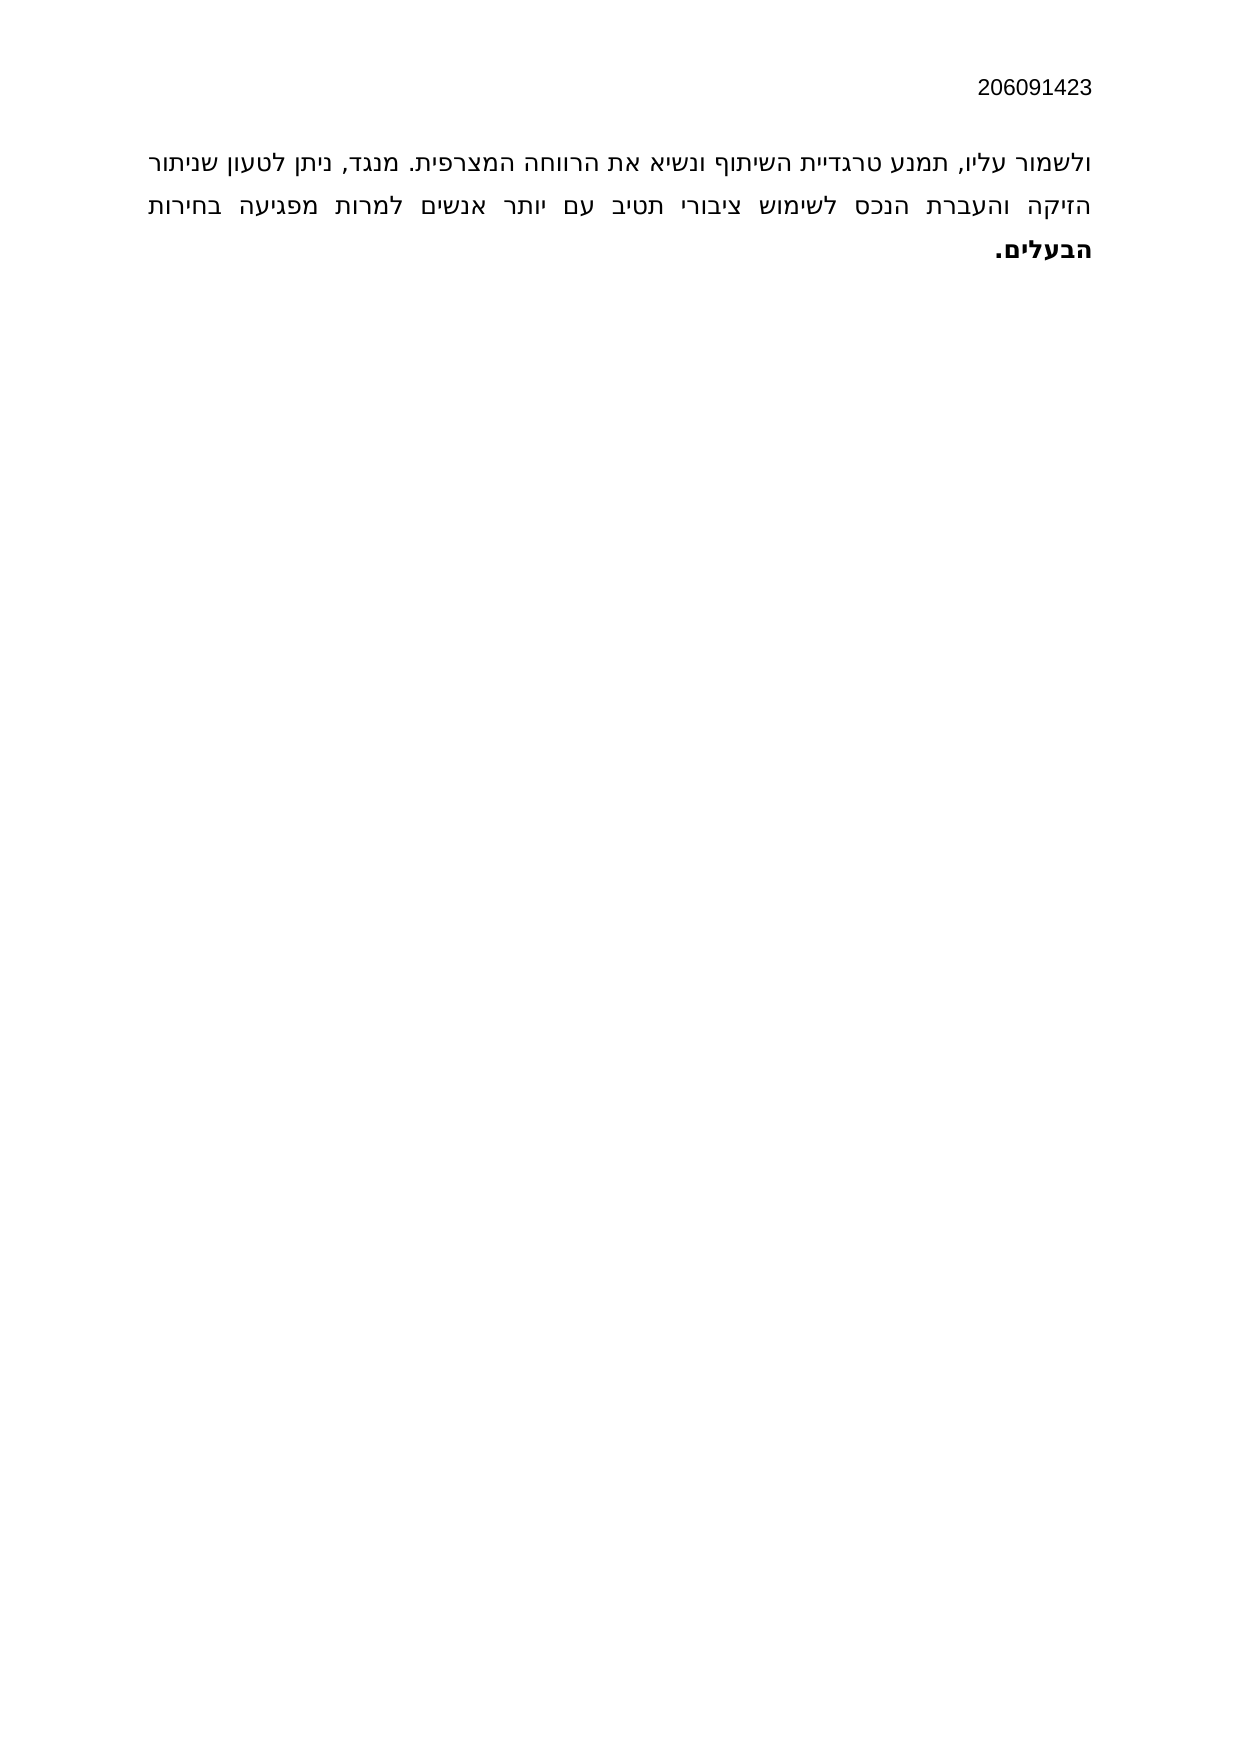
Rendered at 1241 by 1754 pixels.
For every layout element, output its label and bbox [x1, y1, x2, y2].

text [148, 148, 1092, 264]
